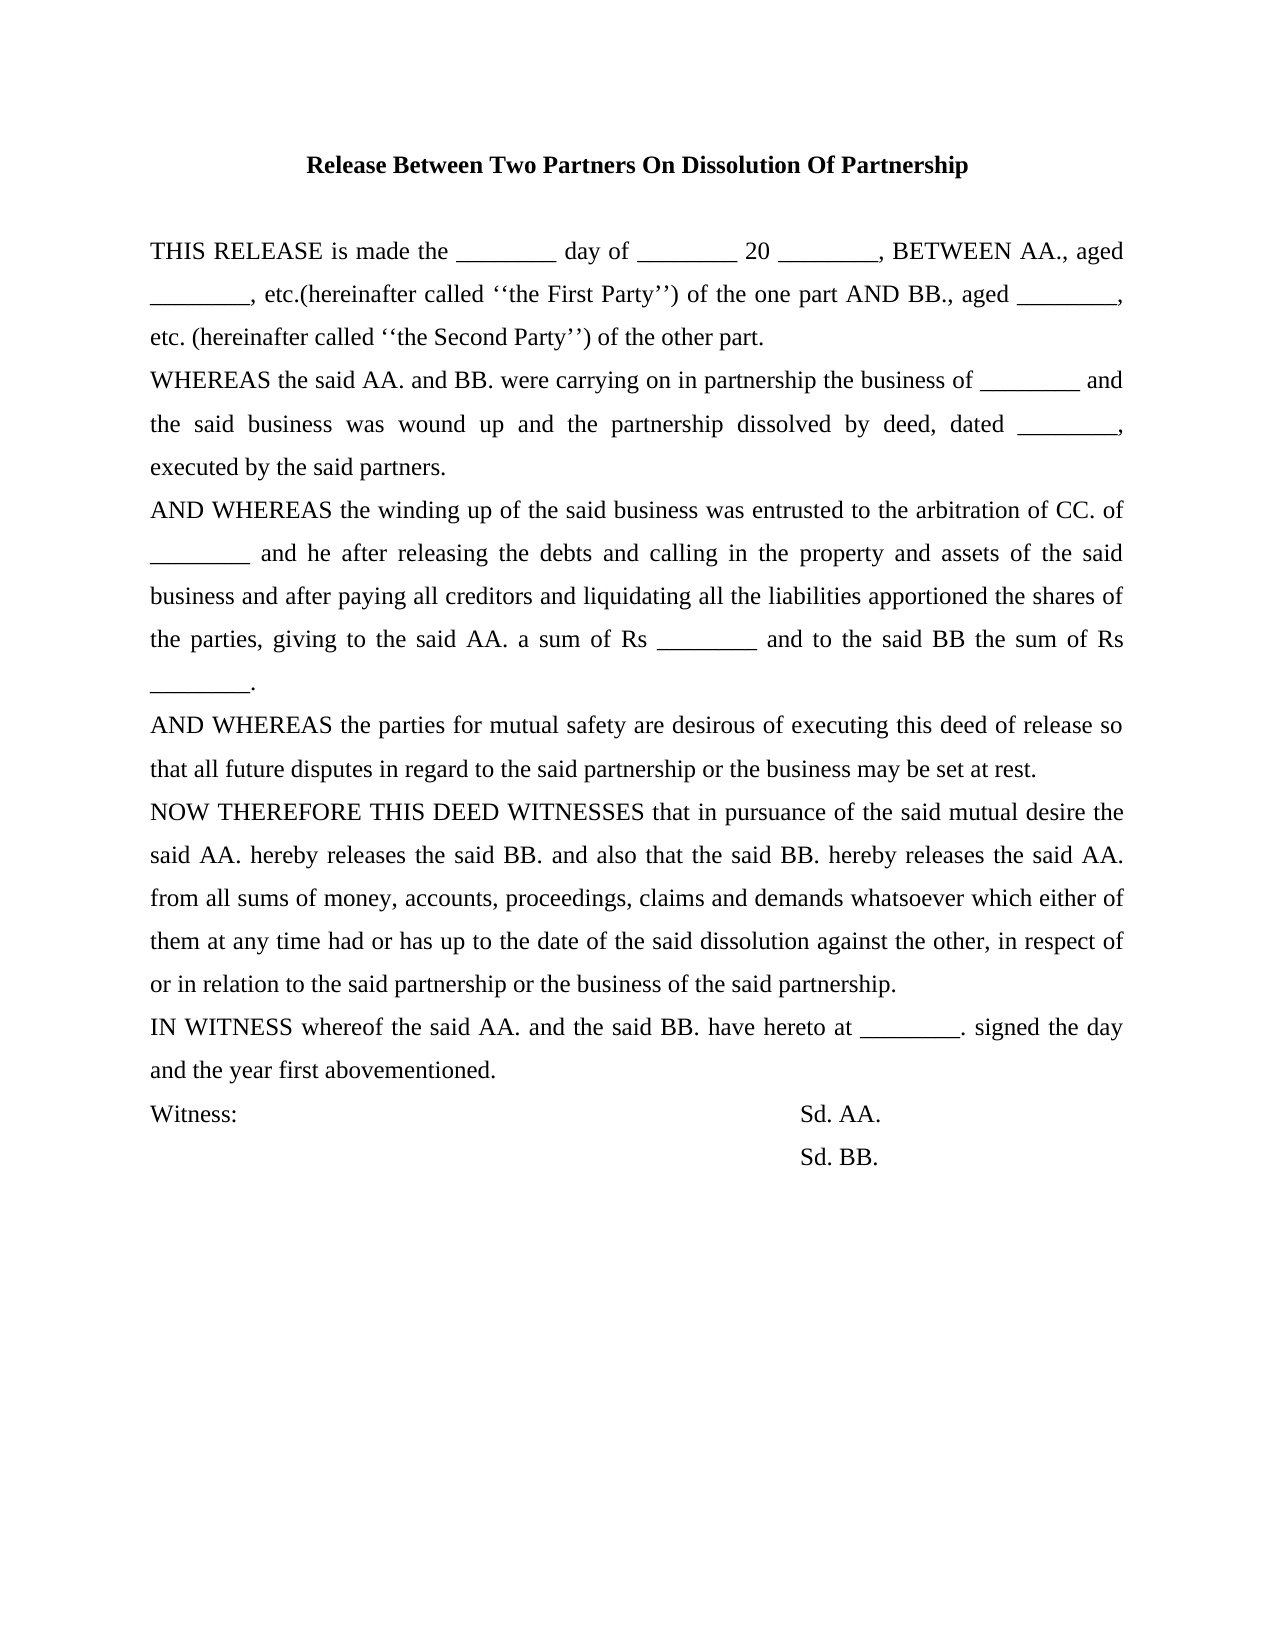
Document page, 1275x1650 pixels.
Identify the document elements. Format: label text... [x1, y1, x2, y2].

text AND WHEREAS the winding up of the said business was entrusted to the arbitration of CC. of ________ and he after releasing the debts and calling in the property and assets of the said business and after paying all creditors and liquidating all the liabilities apportioned the shares of the parties, giving to the said AA. a sum of Rs ________ and to the said BB the sum of Rs ________. [150, 495, 1125, 696]
text THIS RELEASE is made the ________ day of ________ 20 ________, BETWEEN AA., aged ________, etc.(hereinafter called ‘‘the First Party’’) of the one part AND BB., aged ________, etc. (hereinafter called ‘‘the Second Party’’) of the other part. [150, 236, 1125, 351]
text Witness: Sd. AA. [150, 1099, 1125, 1127]
text WHEREAS the said AA. and BB. were carrying on in partnership the business of ________ and the said business was wound up and the partnership dissolved by deed, dated ________, executed by the said partners. [150, 366, 1125, 481]
text NOW THEREFORE THIS DEED WITNESSES that in pursuance of the said mutual desire the said AA. hereby releases the said BB. and also that the said BB. hereby releases the said AA. from all sums of money, accounts, proceedings, claims and demands whatsoever which either of them at any time had or has up to the date of the said dissolution against the other, in respect of or in relation to the said partnership or the business of the said partnership. [150, 797, 1125, 998]
text IN WITNESS whereof the said AA. and the said BB. have hereto at ________. signed the day and the year first abovementioned. [150, 1012, 1125, 1084]
text Sd. BB. [150, 1142, 1125, 1171]
text AND WHEREAS the parties for mutual safety are desirous of executing this deed of release so that all future disputes in regard to the said partnership or the business may be set at rest. [150, 711, 1125, 782]
text Release Between Two Partners On Dissolution Of Partnership [150, 150, 1125, 179]
